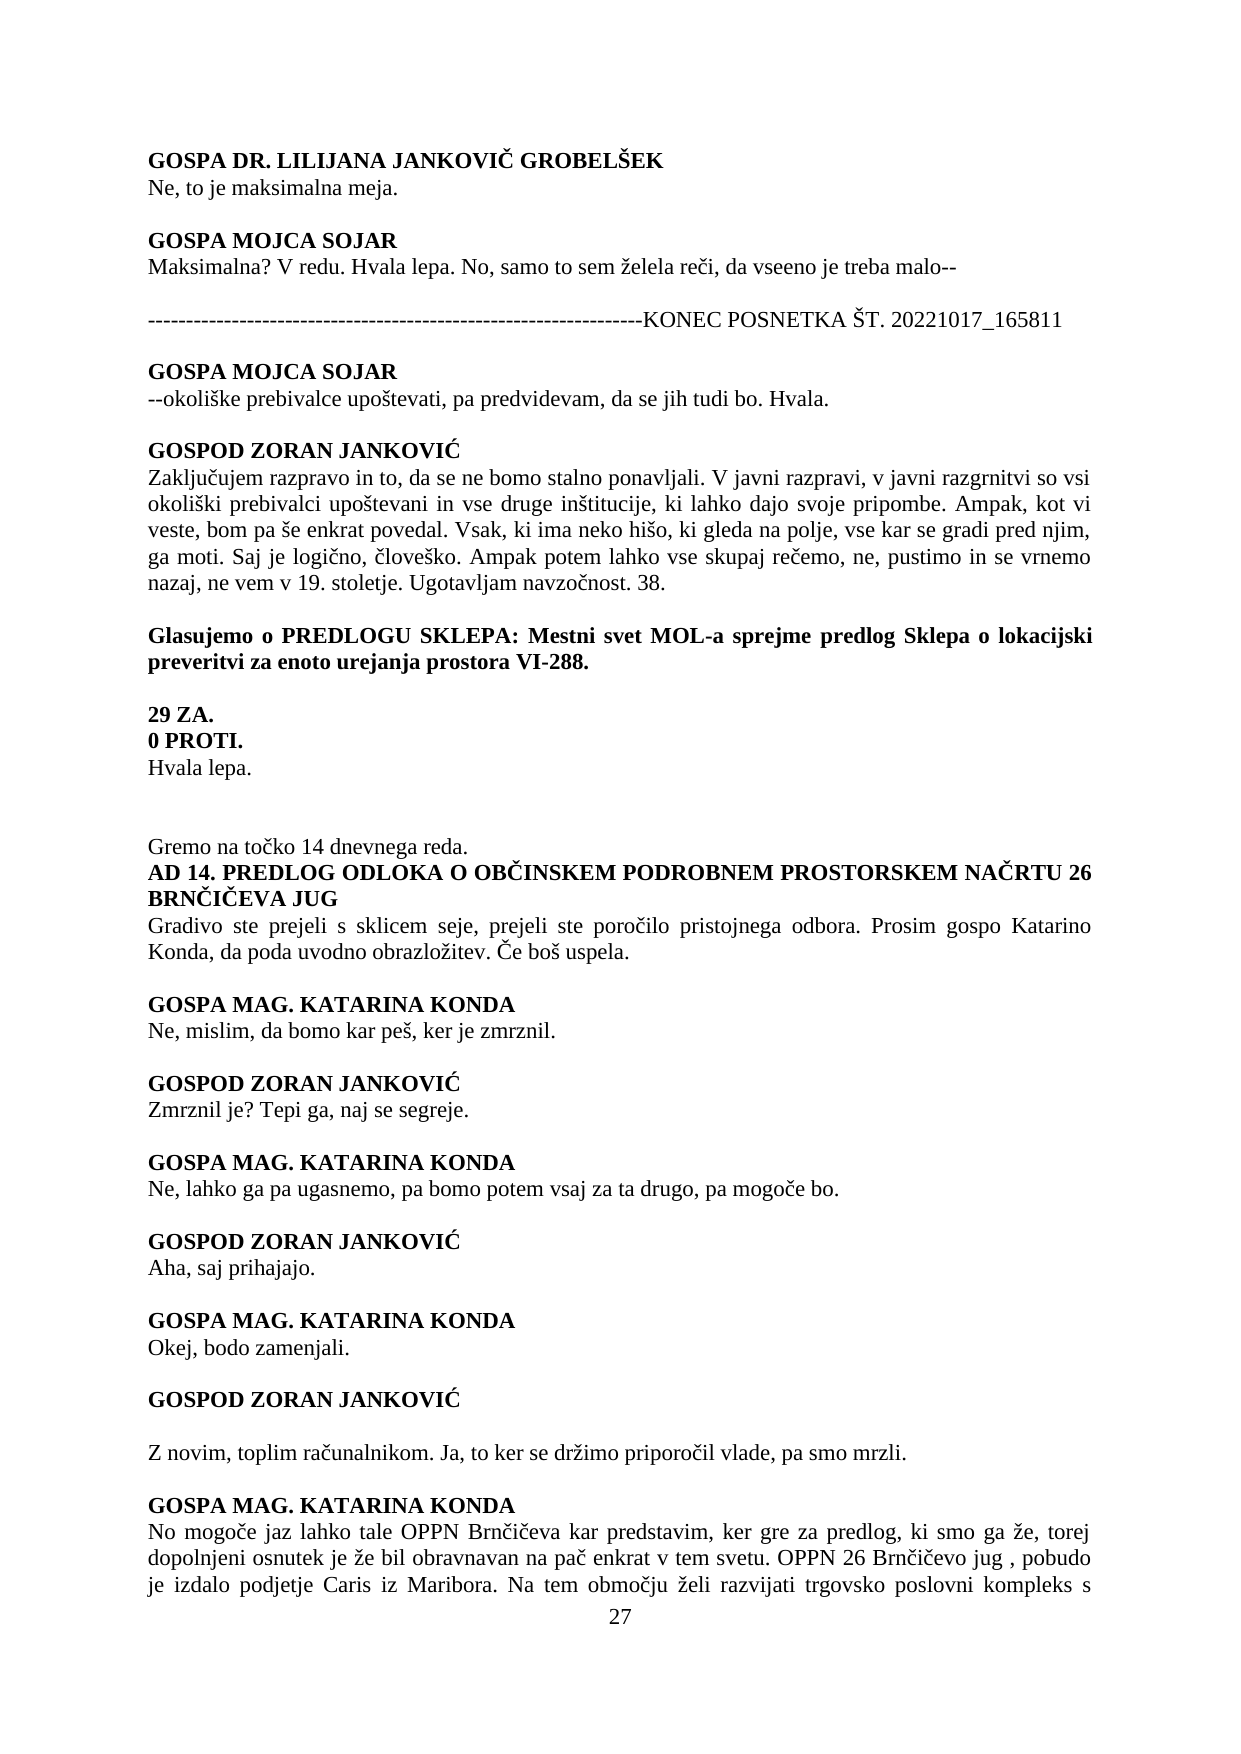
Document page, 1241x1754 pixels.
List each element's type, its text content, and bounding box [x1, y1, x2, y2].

text Gradivo ste prejeli s sklicem seje, prejeli ste poročilo pristojnega odbora. Prosim gospo Katarino Konda, da poda uvodno obrazložitev. Če boš uspela. [148, 912, 1093, 964]
text GOSPOD ZORAN JANKOVIĆ [148, 1228, 1093, 1254]
text Aha, saj prihajajo. [148, 1254, 1093, 1281]
text Maksimalna? V redu. Hvala lepa. No, samo to sem želela reči, da vseeno je treba malo-- [148, 253, 1093, 279]
text Ne, mislim, da bomo kar peš, ker je zmrznil. [148, 1017, 1093, 1044]
text Hvala lepa. [148, 754, 1093, 780]
text GOSPA MAG. KATARINA KONDA [148, 1492, 1093, 1518]
text --okoliške prebivalce upoštevati, pa predvidevam, da se jih tudi bo. Hvala. [148, 385, 1093, 411]
text GOSPA MAG. KATARINA KONDA [148, 991, 1093, 1017]
text Ne, to je maksimalna meja. [148, 174, 1093, 200]
text 29 ZA. [148, 701, 1093, 727]
text GOSPOD ZORAN JANKOVIĆ [148, 1386, 1093, 1413]
text 0 PROTI. [148, 727, 1093, 754]
text GOSPOD ZORAN JANKOVIĆ [148, 1070, 1093, 1096]
text GOSPA DR. LILIJANA JANKOVIČ GROBELŠEK [148, 148, 1093, 174]
text Zaključujem razpravo in to, da se ne bomo stalno ponavljali. V javni razpravi, v javni razgrnitvi so vsi okoliški prebivalci upoštevani in vse druge inštitucije, ki lahko dajo svoje pripombe. Ampak, kot vi veste, bom pa še enkrat povedal. Vsak, ki ima neko hišo, ki gleda na polje, vse kar se gradi pred njim, ga moti. Saj je logično, človeško. Ampak potem lahko vse skupaj rečemo, ne, pustimo in se vrnemo nazaj, ne vem v 19. stoletje. Ugotavljam navzočnost. 38. [148, 464, 1093, 596]
text Glasujemo o PREDLOGU SKLEPA: Mestni svet MOL-a sprejme predlog Sklepa o lokacijski preveritvi za enoto urejanja prostora VI-288. [148, 622, 1093, 675]
text GOSPA MAG. KATARINA KONDA [148, 1307, 1093, 1333]
text Zmrznil je? Tepi ga, naj se segreje. [148, 1096, 1093, 1123]
text GOSPA MOJCA SOJAR [148, 358, 1093, 385]
text Gremo na točko 14 dnevnega reda. [148, 833, 1093, 859]
text Okej, bodo zamenjali. [148, 1333, 1093, 1360]
text Ne, lahko ga pa ugasnemo, pa bomo potem vsaj za ta drugo, pa mogoče bo. [148, 1175, 1093, 1202]
text GOSPA MOJCA SOJAR [148, 227, 1093, 253]
text GOSPOD ZORAN JANKOVIĆ [148, 437, 1093, 464]
text AD 14. PREDLOG ODLOKA O OBČINSKEM PODROBNEM PROSTORSKEM NAČRTU 26 BRNČIČEVA JUG [148, 859, 1093, 912]
text -----------------------------------------------------------------KONEC POSNETKA ŠT. 20221017_165811 [148, 306, 1093, 332]
text Z novim, toplim računalnikom. Ja, to ker se držimo priporočil vlade, pa smo mrzli. [148, 1439, 1093, 1465]
text GOSPA MAG. KATARINA KONDA [148, 1149, 1093, 1175]
